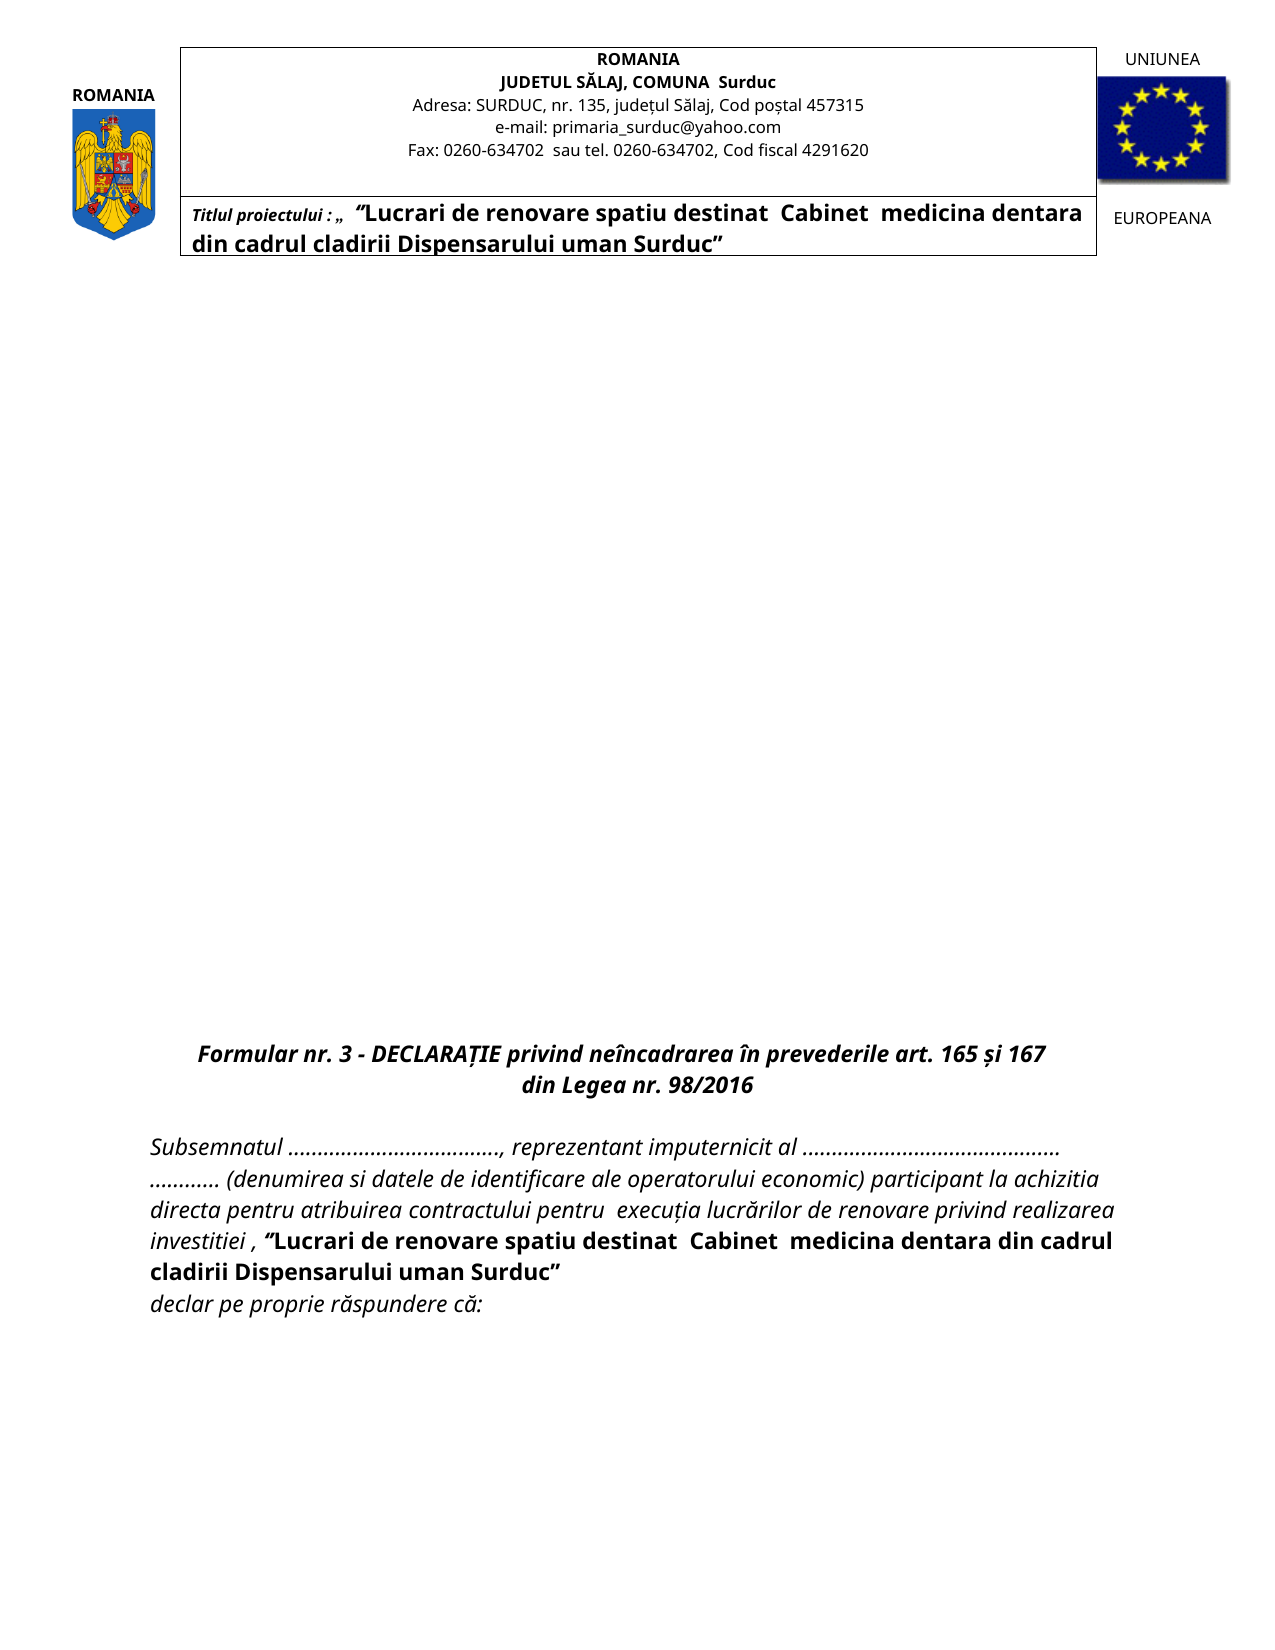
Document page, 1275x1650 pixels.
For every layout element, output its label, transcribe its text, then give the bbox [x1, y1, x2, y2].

subtitle din Legea nr. 98/2016 [150, 1069, 1125, 1100]
picture [1096, 75, 1231, 183]
subtitle Formular nr. 3 - DECLARAȚIE privind neîncadrarea în prevederile art. 165 și 167 [150, 1038, 1125, 1069]
picture [64, 106, 163, 243]
text declar pe proprie răspundere că: [150, 1288, 1125, 1319]
text Subsemnatul ...................................., reprezentant imputernicit al ............................................………… (denumirea si datele de identificare ale operatorului economic) participant la achizitia directa pentru atribuirea contractului pentru execuția lucrărilor de renovare privind realizarea investitiei , ‘’Lucrari de renovare spatiu destinat Cabinet medicina dentara din cadrul cladirii Dispensarului uman Surduc’’ [150, 1131, 1125, 1288]
